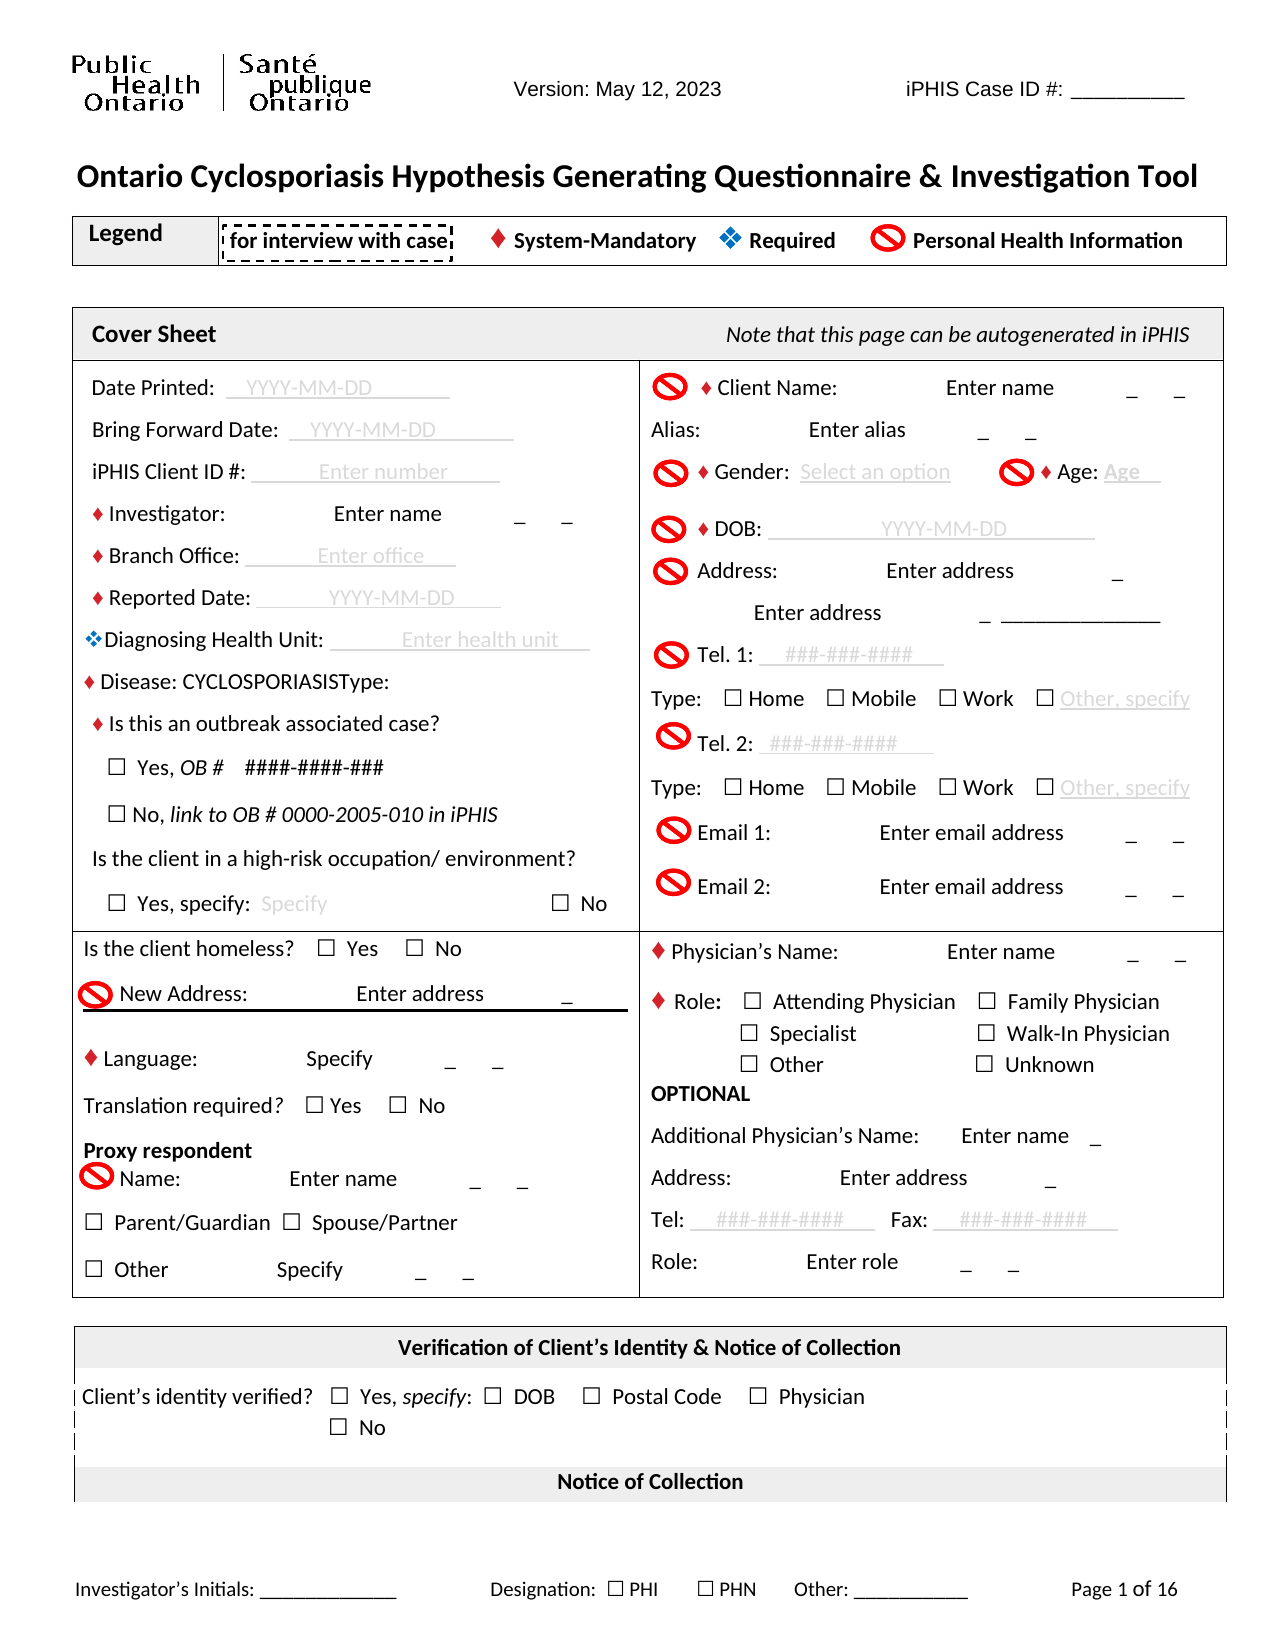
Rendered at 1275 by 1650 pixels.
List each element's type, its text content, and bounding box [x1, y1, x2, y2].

table_header Verification of Client’s Identity & Notice of Collection [75, 1327, 1226, 1368]
table_cell ♦ DOB: Address: Tel. 1: Type: Home Mobile Work Tel. 2: Type: Home Mobile Work Email 1: Email 2: [640, 513, 1223, 931]
table_cell Date Printed: Bring Forward Date: iPHIS Client ID #: ♦ Investigator: ♦ Branch Office: ♦ Reported Date: Diagnosing Health Unit: ♦ Disease: CYCLOSPORIASISType: ♦ Is this an outbreak associated case? Yes, OB # No, link to OB # 0000-2005-010 in iPHIS Is the client in a high-risk occupation/ environment? Yes, specify: No [73, 361, 639, 931]
table_header for interview with case ♦ System-Mandatory Required Personal Health Information [219, 217, 1226, 265]
table_cell Is the client homeless? Yes No New Address: ♦ Language: Translation required? Yes No Proxy respondent Name: Parent/Guardian Spouse/Partner Other [73, 932, 639, 1297]
table_cell ♦ Age: [988, 456, 1223, 513]
table_cell ♦ Physician’s Name: ♦ Role: Attending Physician Family Physician Specialist Walk-In Physician Other Unknown OPTIONAL Additional Physician’s Name: Address: Tel: Fax: Role: [640, 932, 1223, 1297]
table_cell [75, 1467, 1226, 1502]
table_header Cover Sheet Note that this page can be autogenerated in iPHIS [73, 308, 1223, 359]
table_cell ♦ Client Name: Alias: [640, 361, 1223, 456]
table_header Legend [73, 217, 218, 265]
table_cell ♦ Gender: [640, 456, 987, 513]
table_cell Client’s identity verified? Yes, specify: DOB Postal Code Physician No [74, 1368, 1226, 1467]
picture [62, 45, 381, 121]
text Ontario Cyclosporiasis Hypothesis Generating Questionnaire & Investigation Tool [75, 154, 1200, 195]
